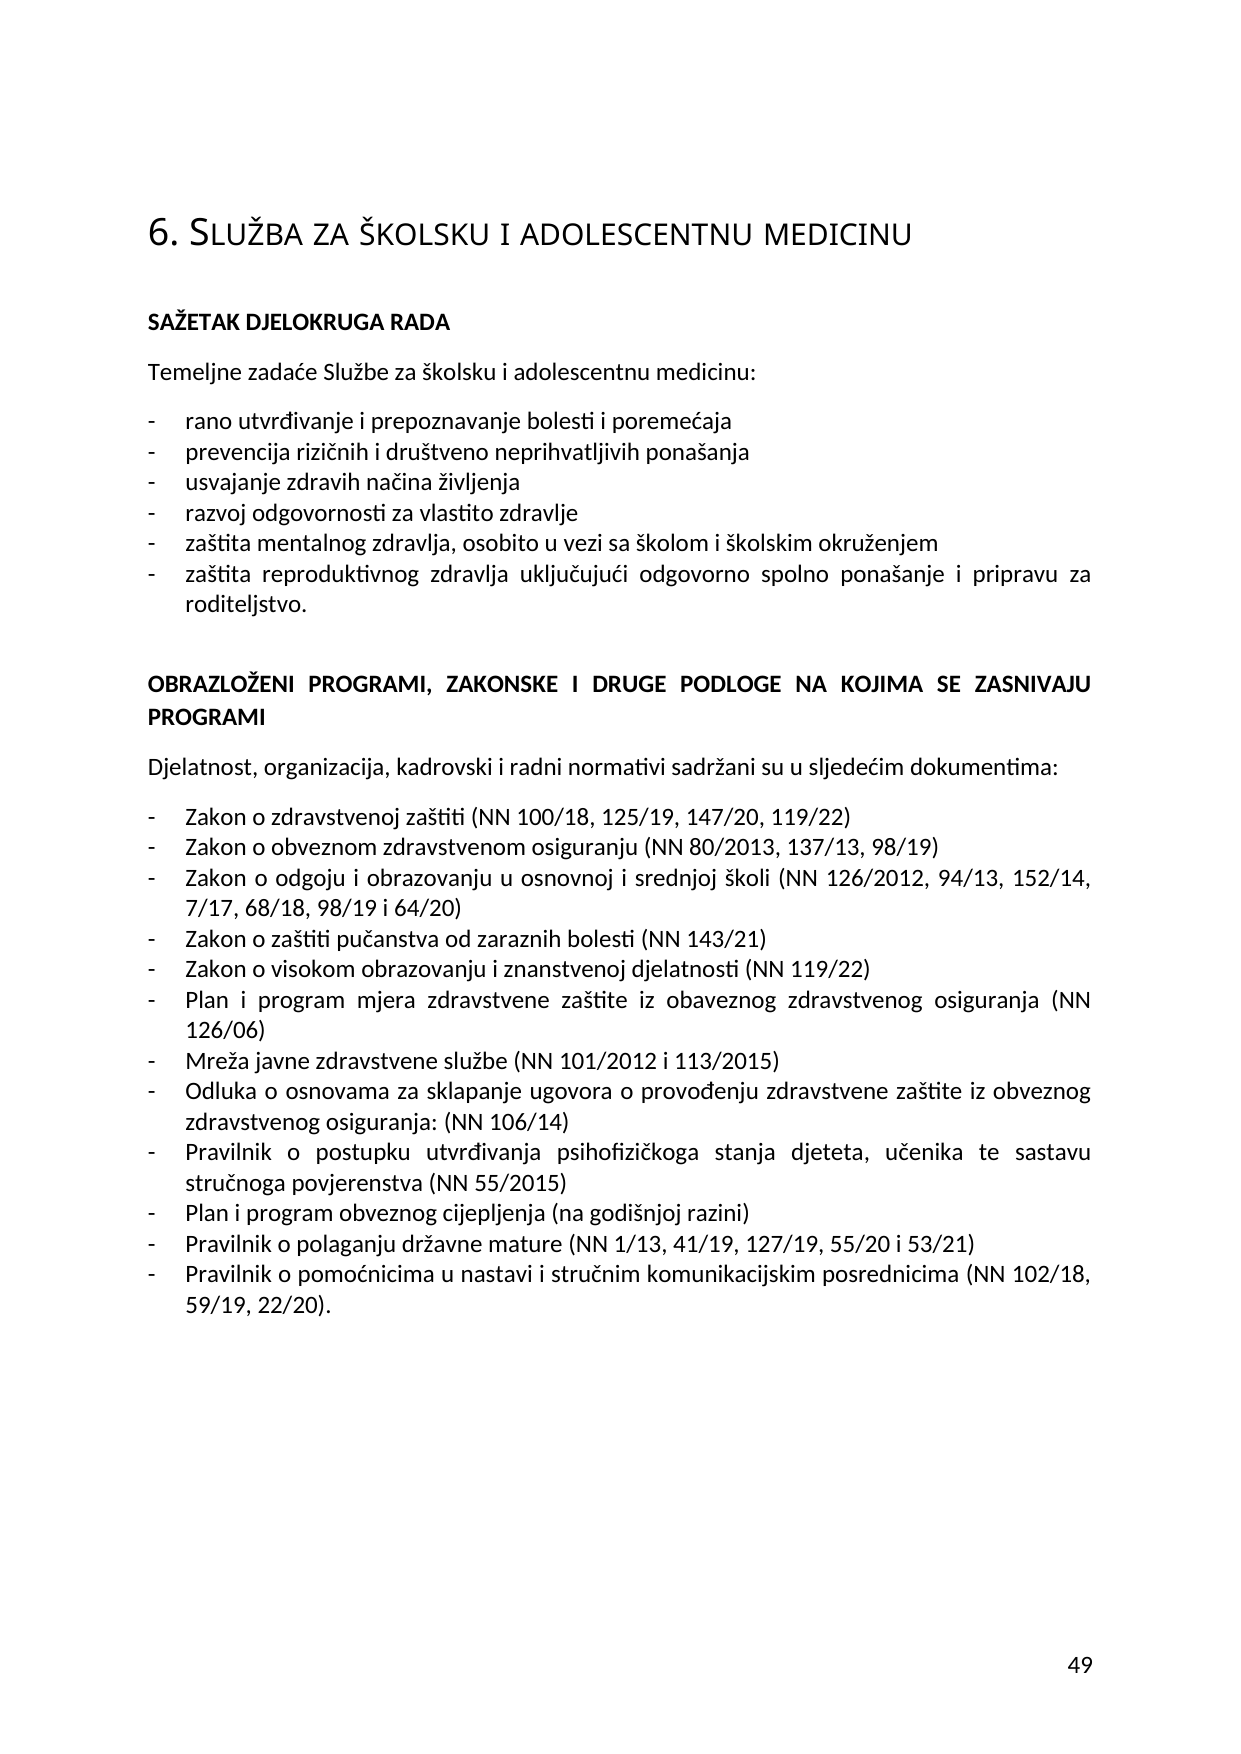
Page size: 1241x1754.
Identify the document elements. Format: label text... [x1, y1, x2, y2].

list Zakon o odgoju i obrazovanju u osnovnoj i srednjoj školi (NN 126/2012, 94/13, 152/14, 7/17, 68/18, 98/19 i 64/20) [148, 862, 1093, 923]
list zaštita reproduktivnog zdravlja uključujući odgovorno spolno ponašanje i pripravu za roditeljstvo. [148, 558, 1093, 619]
list Odluka o osnovama za sklapanje ugovora o provođenju zdravstvene zaštite iz obveznog zdravstvenog osiguranja: (NN 106/14) [148, 1075, 1093, 1136]
list usvajanje zdravih načina življenja [148, 466, 1093, 497]
list Pravilnik o pomoćnicima u nastavi i stručnim komunikacijskim posrednicima (NN 102/18, 59/19, 22/20). [148, 1258, 1093, 1319]
list Plan i program mjera zdravstvene zaštite iz obaveznog zdravstvenog osiguranja (NN 126/06) [148, 984, 1093, 1045]
text Djelatnost, organizacija, kadrovski i radni normativi sadržani su u sljedećim dokumentima: [148, 751, 1093, 782]
text Temeljne zadaće Službe za školsku i adolescentnu medicinu: [148, 356, 1093, 386]
list Pravilnik o postupku utvrđivanja psihofizičkoga stanja djeteta, učenika te sastavu stručnoga povjerenstva (NN 55/2015) [148, 1136, 1093, 1197]
list Zakon o obveznom zdravstvenom osiguranju (NN 80/2013, 137/13, 98/19) [148, 831, 1093, 862]
list Zakon o zdravstvenoj zaštiti (NN 100/18, 125/19, 147/20, 119/22) [148, 801, 1093, 831]
list Zakon o zaštiti pučanstva od zaraznih bolesti (NN 143/21) [148, 923, 1093, 953]
list Zakon o visokom obrazovanju i znanstvenoj djelatnosti (NN 119/22) [148, 953, 1093, 984]
list Pravilnik o polaganju državne mature (NN 1/13, 41/19, 127/19, 55/20 i 53/21) [148, 1228, 1093, 1258]
list razvoj odgovornosti za vlastito zdravlje [148, 497, 1093, 527]
subtitle 6. Služba za školsku i adolescentnu medicinu [148, 206, 1093, 257]
list prevencija rizičnih i društveno neprihvatljivih ponašanja [148, 436, 1093, 466]
list zaštita mentalnog zdravlja, osobito u vezi sa školom i školskim okruženjem [148, 527, 1093, 558]
text SAŽETAK DJELOKRUGA RADA [148, 306, 1093, 337]
list Plan i program obveznog cijepljenja (na godišnjoj razini) [148, 1197, 1093, 1228]
text OBRAZLOŽENI PROGRAMI, ZAKONSKE I DRUGE PODLOGE NA KOJIMA SE ZASNIVAJU PROGRAMI [148, 668, 1093, 732]
list rano utvrđivanje i prepoznavanje bolesti i poremećaja [148, 405, 1093, 436]
list Mreža javne zdravstvene službe (NN 101/2012 i 113/2015) [148, 1045, 1093, 1075]
